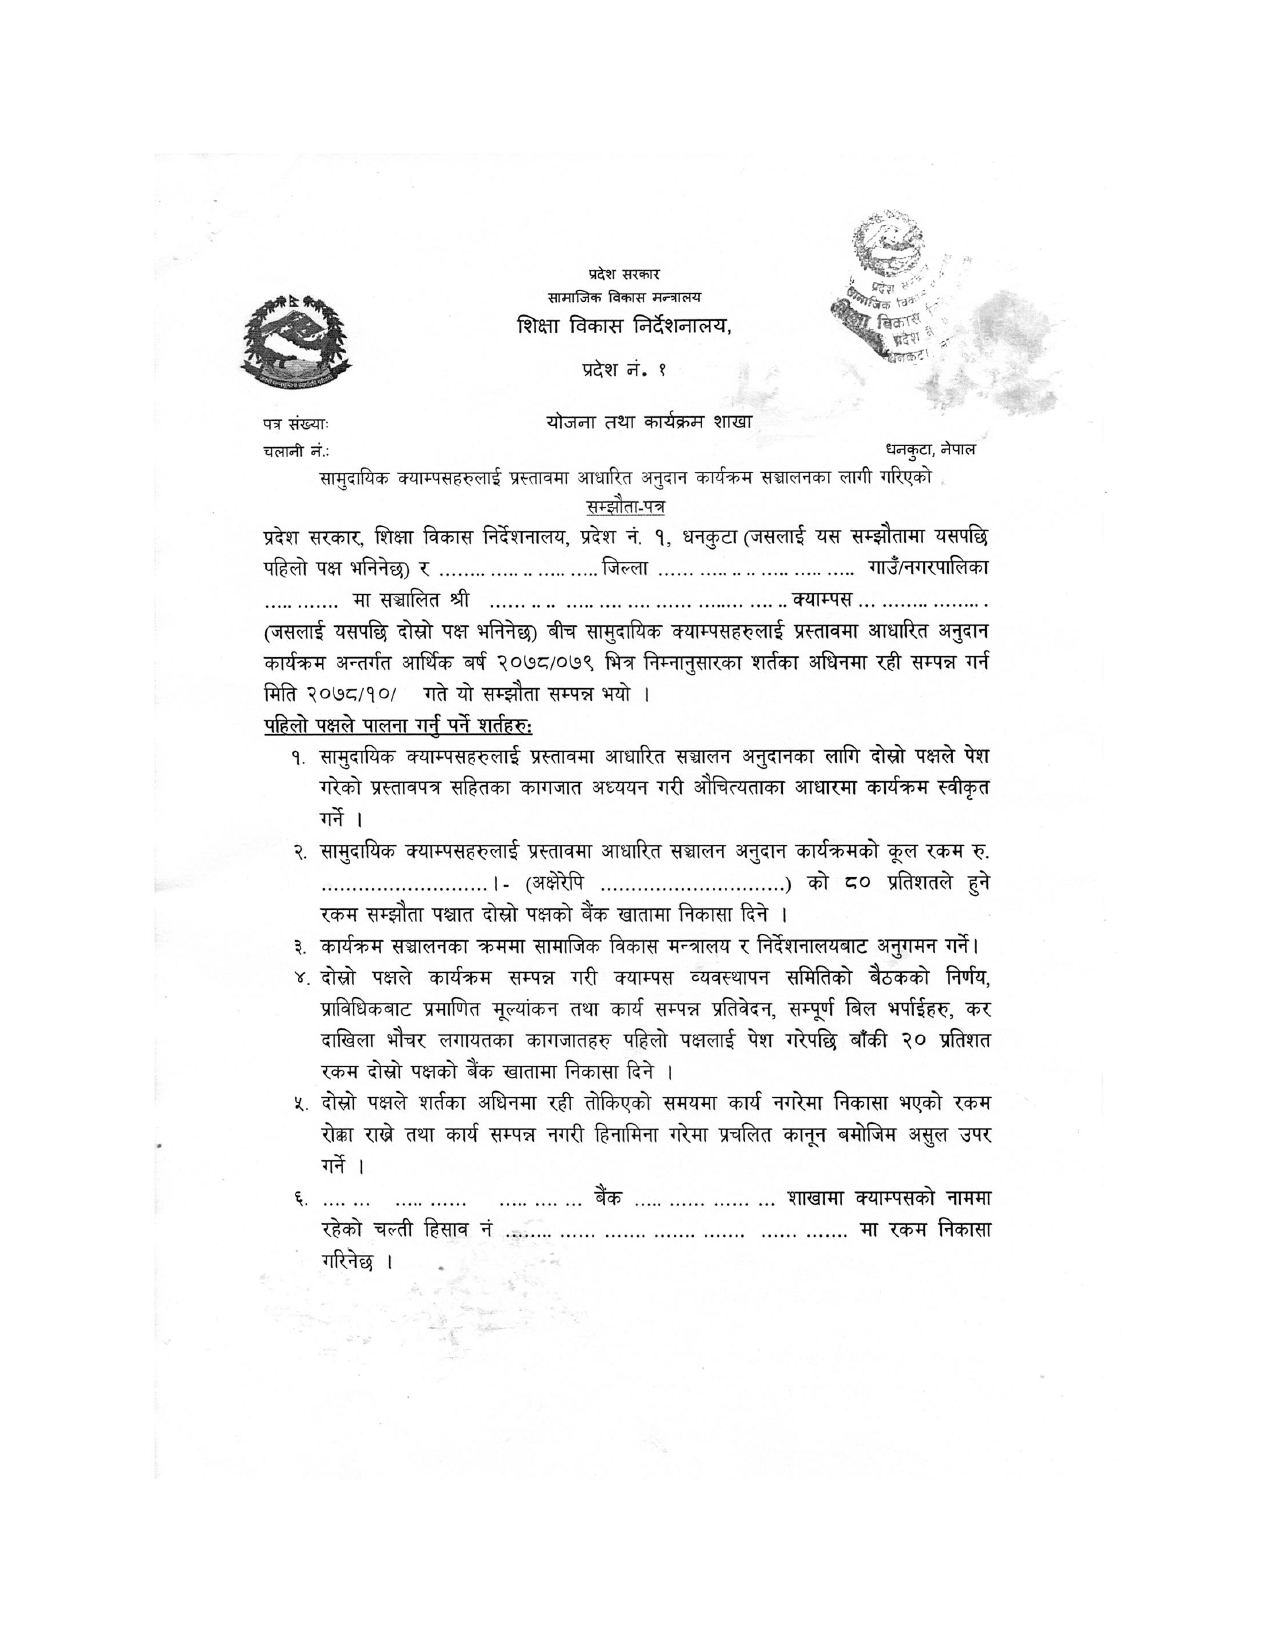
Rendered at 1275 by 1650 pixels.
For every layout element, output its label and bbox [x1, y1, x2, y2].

picture [150, 150, 1125, 1491]
